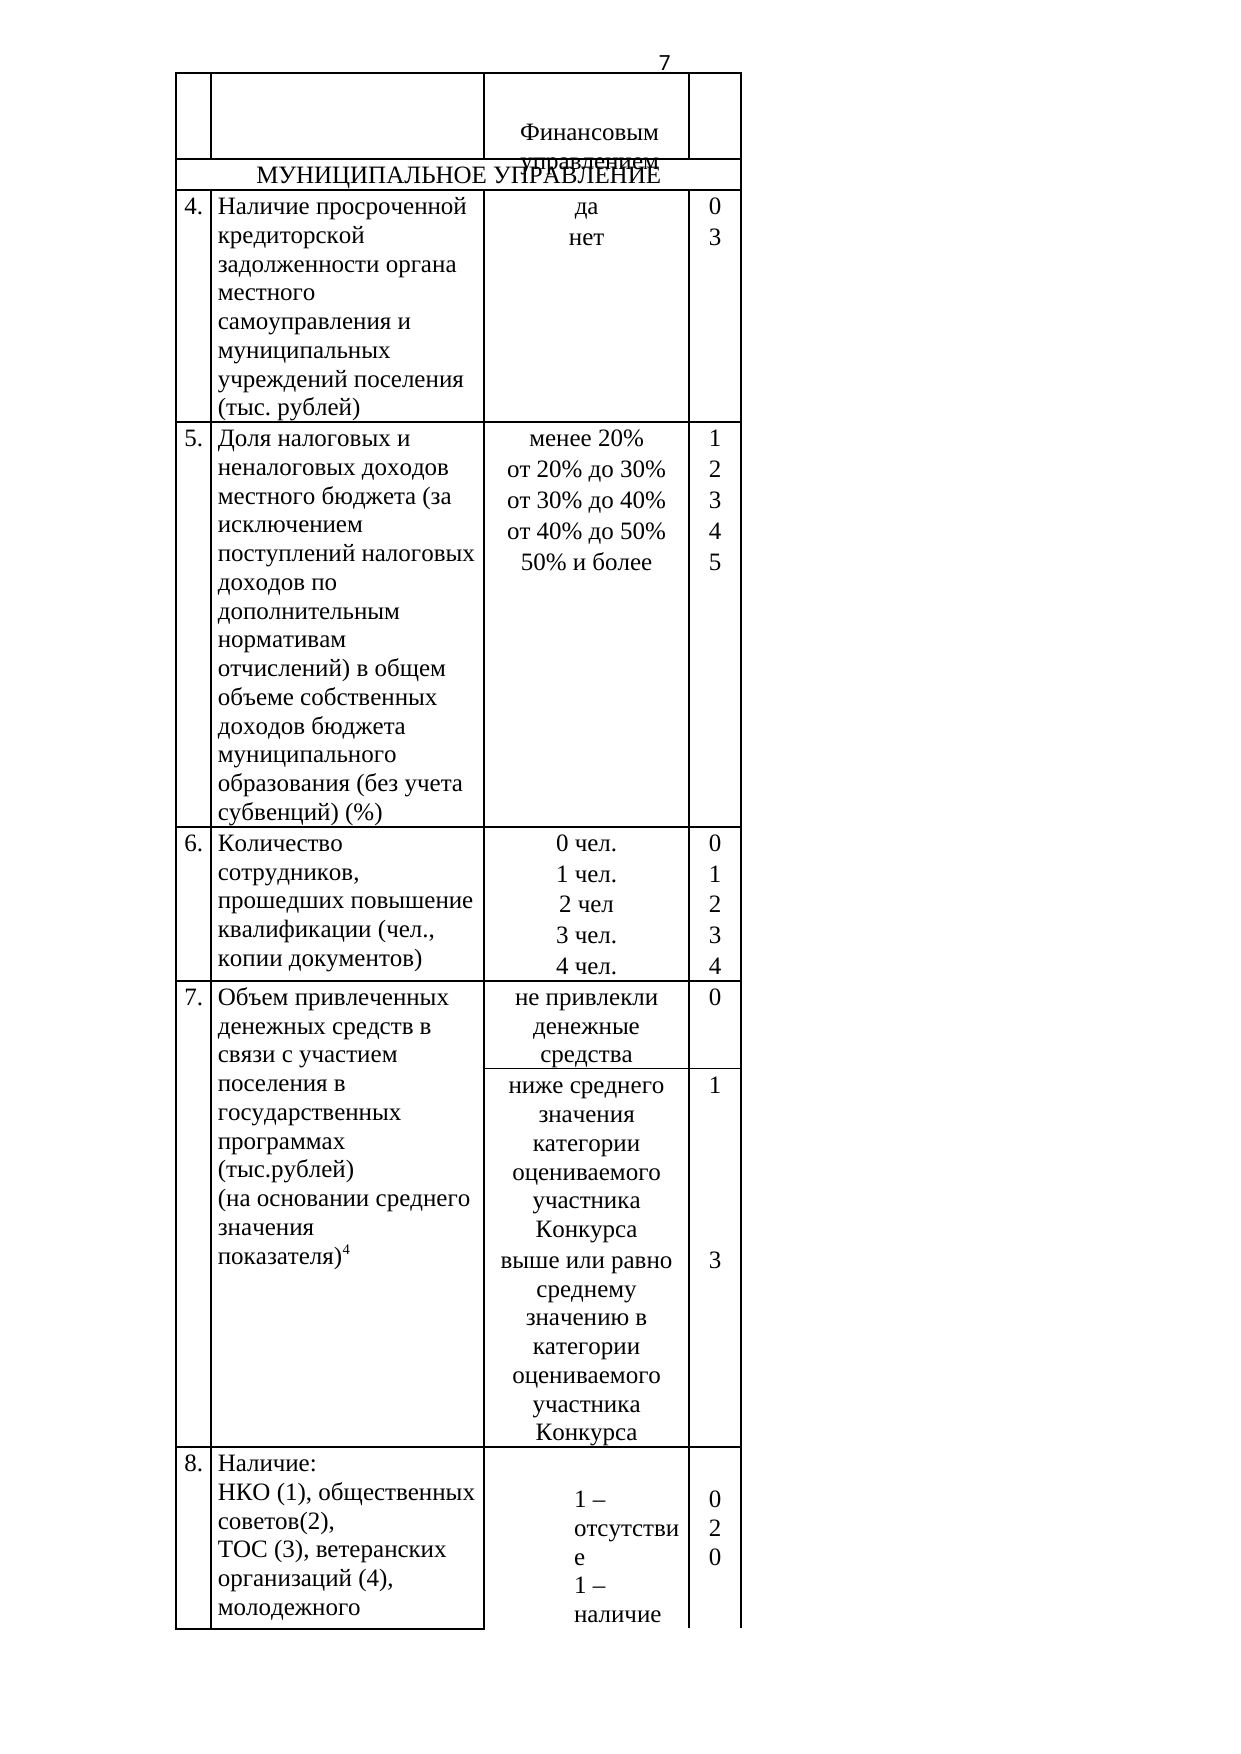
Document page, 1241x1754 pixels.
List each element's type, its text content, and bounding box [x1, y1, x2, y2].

table_cell да [485, 191, 688, 220]
table_cell 5. [177, 423, 210, 826]
table_cell 50% и более [485, 545, 688, 826]
table_cell 6. [177, 828, 210, 980]
table_cell Количество сотрудников, прошедших повышение квалификации (чел., копии документов) [212, 828, 483, 980]
table_cell Доля налоговых и неналоговых доходов местного бюджета (за исключением поступлений налоговых доходов по дополнительным нормативам отчислений) в общем объеме собственных доходов бюджета муниципального образования (без учета субвенций) (%) [212, 423, 483, 826]
table_cell выше или равно среднему значению в категории оцениваемого участника Конкурса [485, 1243, 688, 1446]
table_cell 4 [690, 949, 740, 980]
table_cell 4. [177, 191, 210, 421]
table_cell 1 чел. [485, 857, 688, 887]
table_cell нет [485, 220, 688, 421]
table_cell 5 [690, 545, 740, 826]
table_cell [690, 1448, 740, 1482]
table_cell [485, 1448, 688, 1482]
table_cell Объем привлеченных денежных средств в связи с участием поселения в государственных программах (тыс.рублей) (на основании среднего значения показателя)4 [212, 982, 483, 1446]
table_cell 2 [690, 452, 740, 483]
table_cell от 20% до 30% [485, 452, 688, 483]
table_cell 3 чел. [485, 918, 688, 949]
table_cell Наличие просроченной кредиторской задолженности органа местного самоуправления и муниципальных учреждений поселения (тыс. рублей) [212, 191, 483, 421]
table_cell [485, 1482, 688, 1628]
table_cell 0 [690, 828, 740, 857]
table_cell 2 чел [485, 888, 688, 918]
table_cell 4 чел. [485, 949, 688, 980]
table_cell 3 [690, 483, 740, 514]
table_cell 5 [690, 74, 740, 158]
table_cell 8. [177, 1448, 210, 1628]
table_cell 0 [690, 191, 740, 220]
table_cell 0 чел. [485, 828, 688, 857]
table_cell 1 [690, 1069, 740, 1243]
table_cell от 30% до 40% [485, 483, 688, 514]
table_cell 1 [690, 423, 740, 452]
table_cell 0 2 0 [690, 1482, 740, 1628]
table_cell 3 [690, 1243, 740, 1446]
table_cell Наличие: НКО (1), общественных советов(2), ТОС (3), ветеранских организаций (4), молодежного парламента (5), старост (6) [212, 1448, 483, 1628]
table_cell от 40% до 50% [485, 514, 688, 544]
table_cell 1 [690, 857, 740, 887]
table_cell 3 [690, 220, 740, 421]
table_cell МУНИЦИПАЛЬНОЕ УПРАВЛЕНИЕ [177, 160, 740, 189]
table_cell 7. [177, 982, 210, 1446]
table_cell менее 20% [485, 423, 688, 452]
table_cell 4 [690, 514, 740, 544]
table_cell не привлекли денежные средства [485, 982, 688, 1068]
table_cell 3 [690, 918, 740, 949]
table_cell 0 [690, 982, 740, 1068]
table_cell 2 [690, 888, 740, 918]
table_cell ниже среднего значения категории оцениваемого участника Конкурса [485, 1069, 688, 1243]
